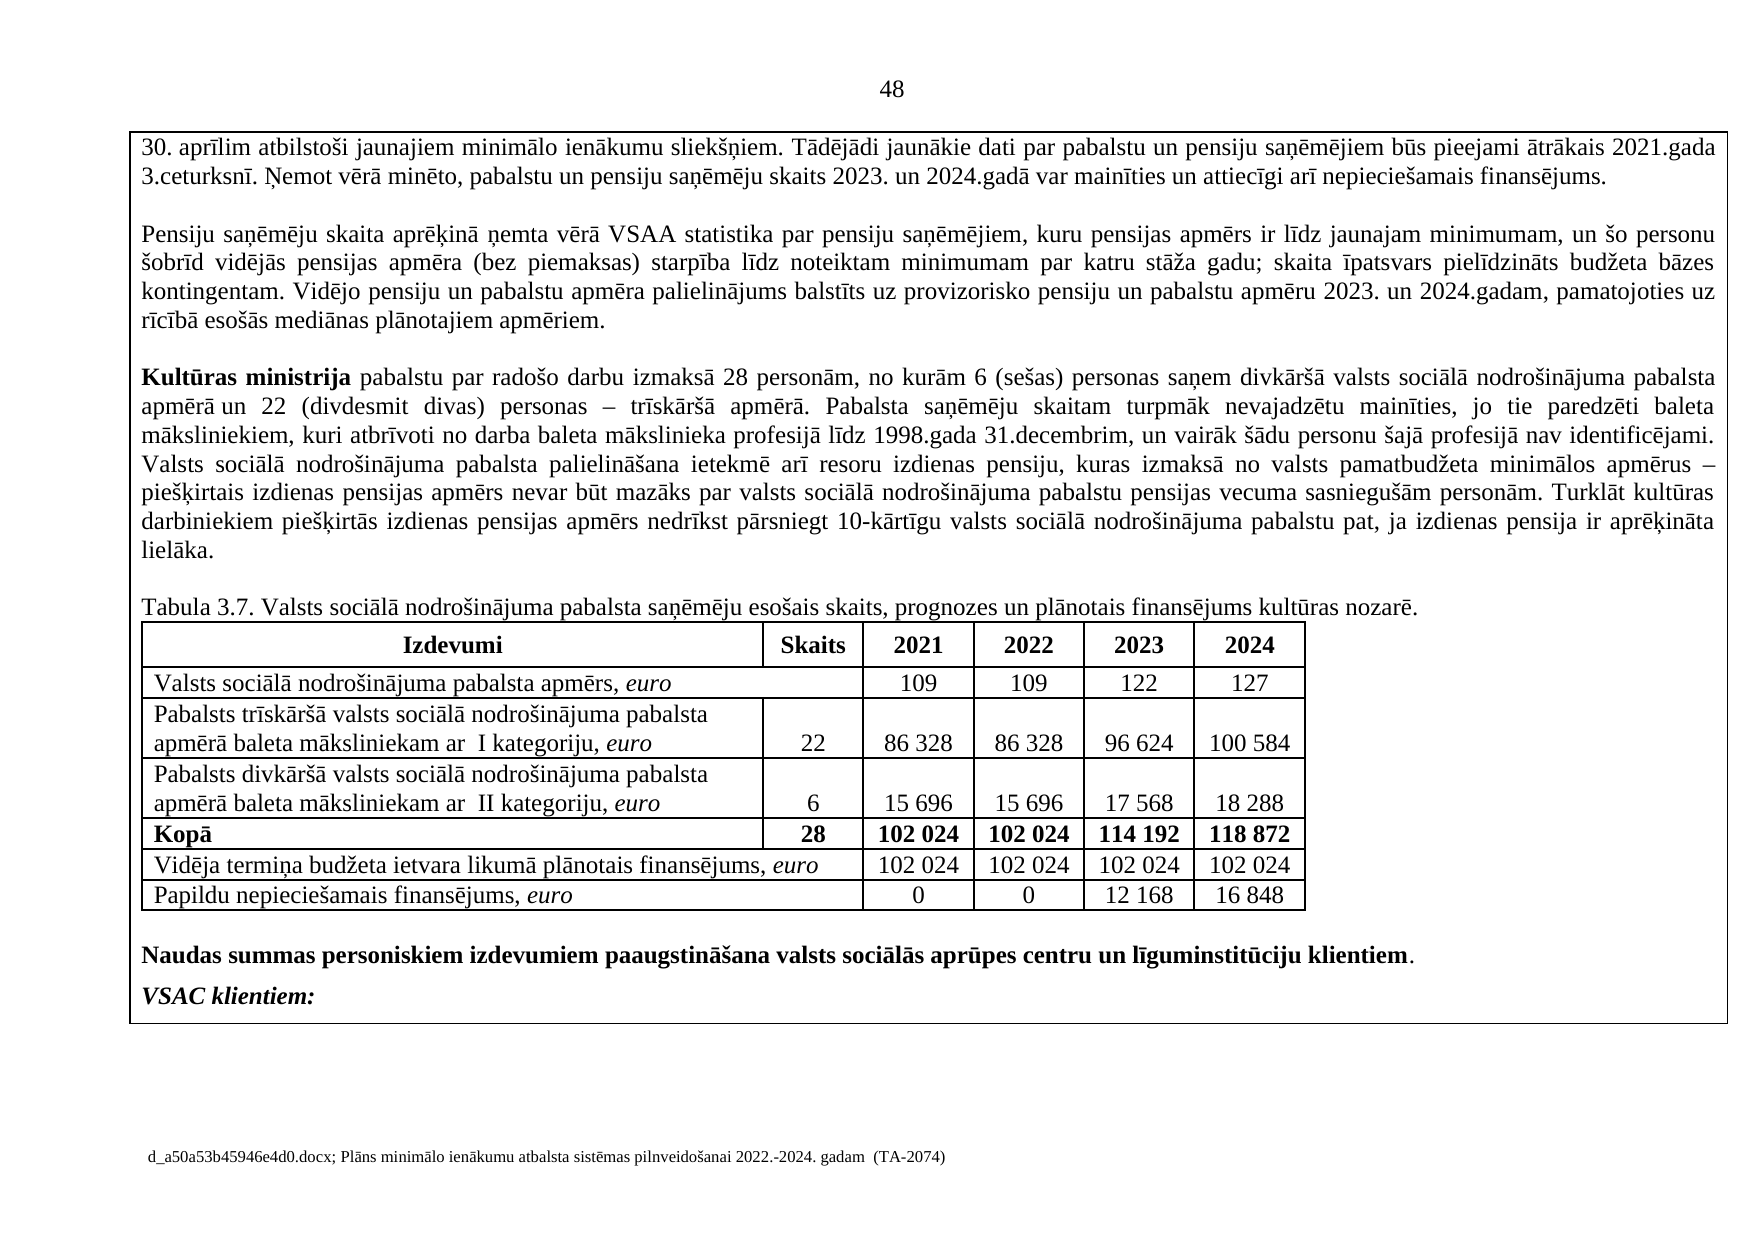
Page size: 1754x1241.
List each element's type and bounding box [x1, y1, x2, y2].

table_cell [131, 133, 1727, 1058]
